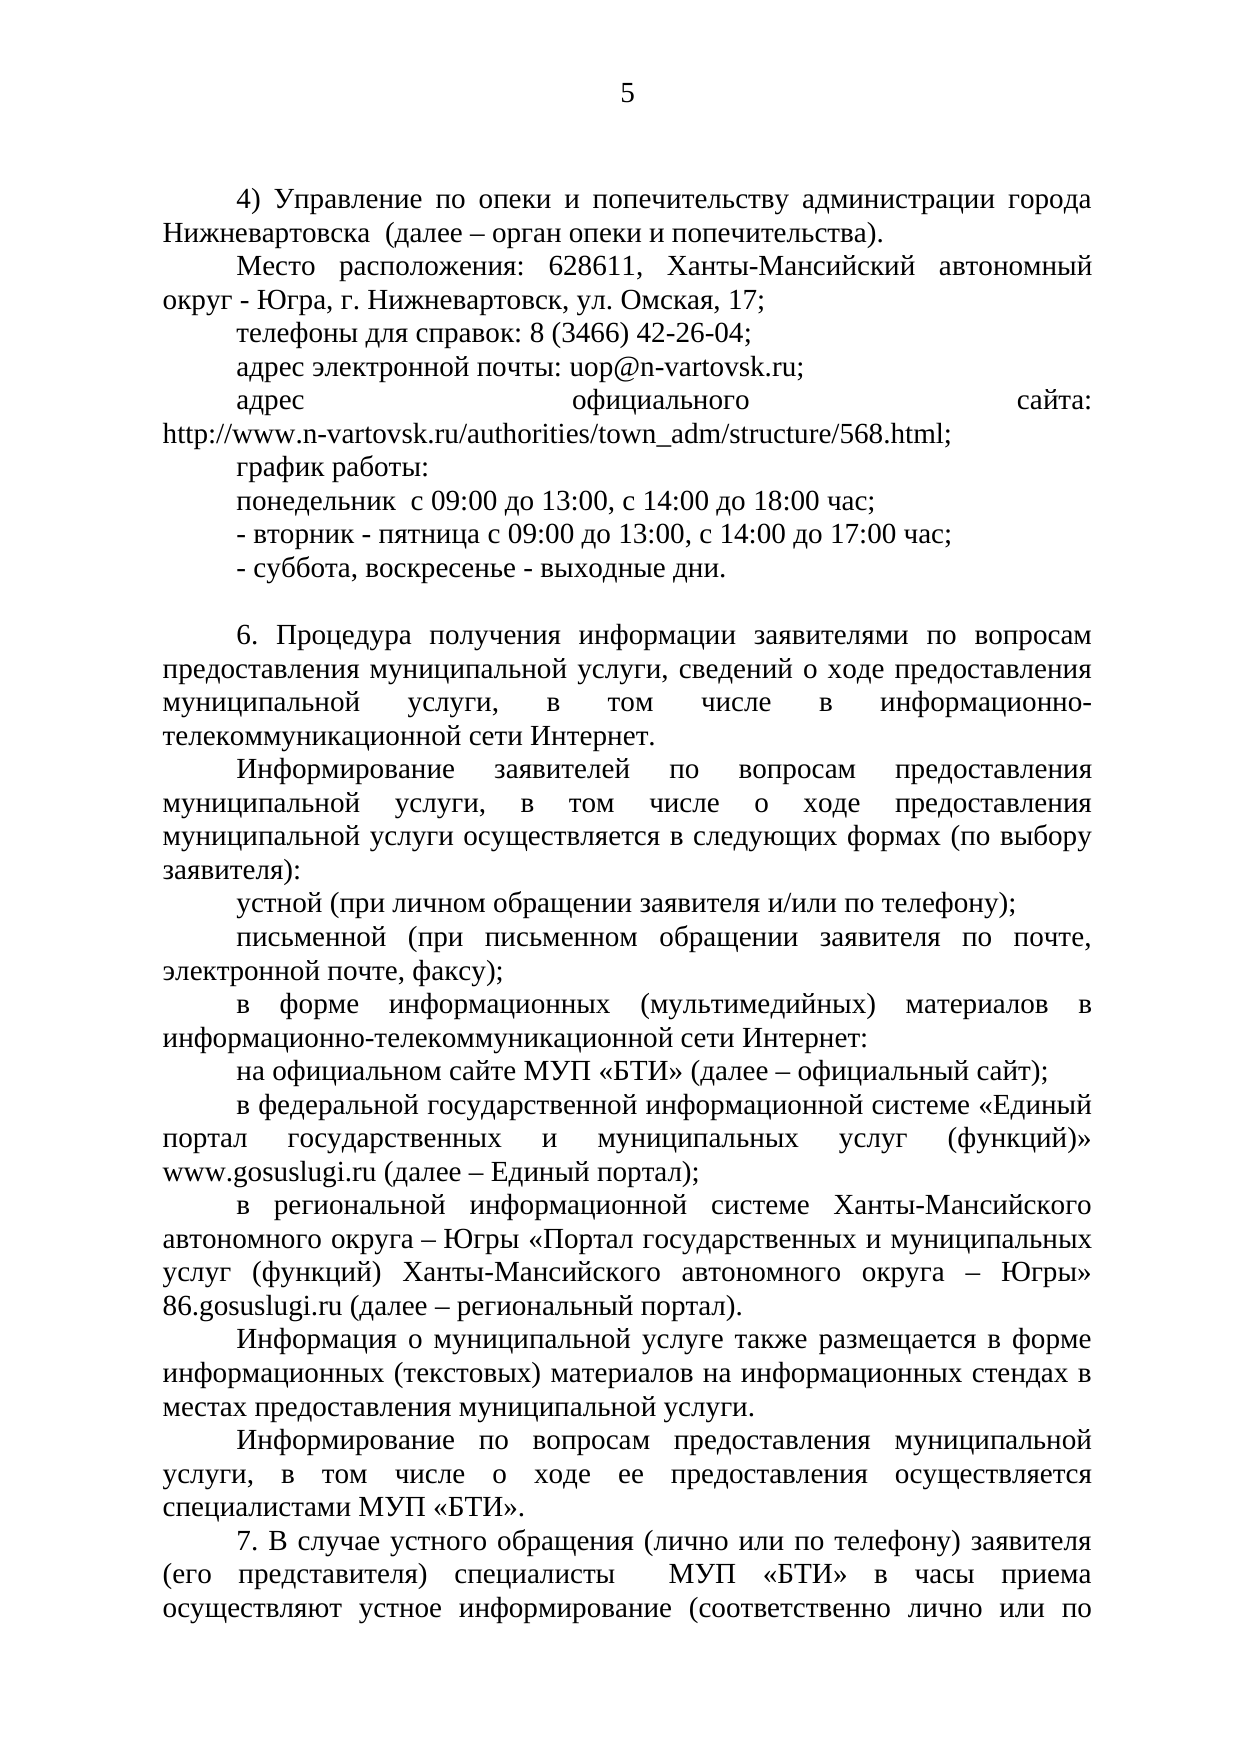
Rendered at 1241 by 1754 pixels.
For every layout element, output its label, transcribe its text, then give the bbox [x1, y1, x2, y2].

text график работы: [162, 449, 1092, 483]
text Информирование по вопросам предоставления муниципальной услуги, в том числе о ходе ее предоставления осуществляется специалистами МУП «БТИ». [162, 1422, 1092, 1523]
text на официальном сайте МУП «БТИ» (далее – официальный сайт); [162, 1053, 1092, 1087]
text в федеральной государственной информационной системе «Единый портал государственных и муниципальных услуг (функций)» www.gosuslugi.ru (далее – Единый портал); [162, 1087, 1092, 1187]
text Информирование заявителей по вопросам предоставления муниципальной услуги, в том числе о ходе предоставления муниципальной услуги осуществляется в следующих формах (по выбору заявителя): [162, 751, 1092, 886]
text телефоны для справок: 8 (3466) 42-26-04; [162, 315, 1092, 349]
text Место расположения: 628611, Ханты-Мансийский автономный округ - Югра, г. Нижневартовск, ул. Омская, 17; [162, 248, 1092, 315]
text адрес электронной почты: uop@n-vartovsk.ru; [162, 349, 1092, 382]
text адрес официального сайта: http://www.n-vartovsk.ru/authorities/town_adm/structure/568.html; [162, 382, 1092, 449]
text в форме информационных (мультимедийных) материалов в информационно-телекоммуникационной сети Интернет: [162, 986, 1092, 1053]
text устной (при личном обращении заявителя и/или по телефону); [162, 886, 1092, 919]
text в региональной информационной системе Ханты-Мансийского автономного округа – Югры «Портал государственных и муниципальных услуг (функций) Ханты-Мансийского автономного округа – Югры» 86.gosuslugi.ru (далее – региональный портал). [162, 1187, 1092, 1322]
text Информация о муниципальной услуге также размещается в форме информационных (текстовых) материалов на информационных стендах в местах предоставления муниципальной услуги. [162, 1322, 1092, 1422]
text 6. Процедура получения информации заявителями по вопросам предоставления муниципальной услуги, сведений о ходе предоставления муниципальной услуги, в том числе в информационно-телекоммуникационной сети Интернет. [162, 617, 1092, 751]
text понедельник с 09:00 до 13:00, с 14:00 до 18:00 час; [162, 483, 1092, 517]
text письменной (при письменном обращении заявителя по почте, электронной почте, факсу); [162, 919, 1092, 986]
text - суббота, воскресенье - выходные дни. [162, 550, 1092, 584]
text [162, 1523, 1092, 1623]
text 4) Управление по опеки и попечительству администрации города Нижневартовска (далее – орган опеки и попечительства). [385, 215, 1092, 248]
text - вторник - пятница с 09:00 до 13:00, с 14:00 до 17:00 час; [162, 517, 1092, 550]
